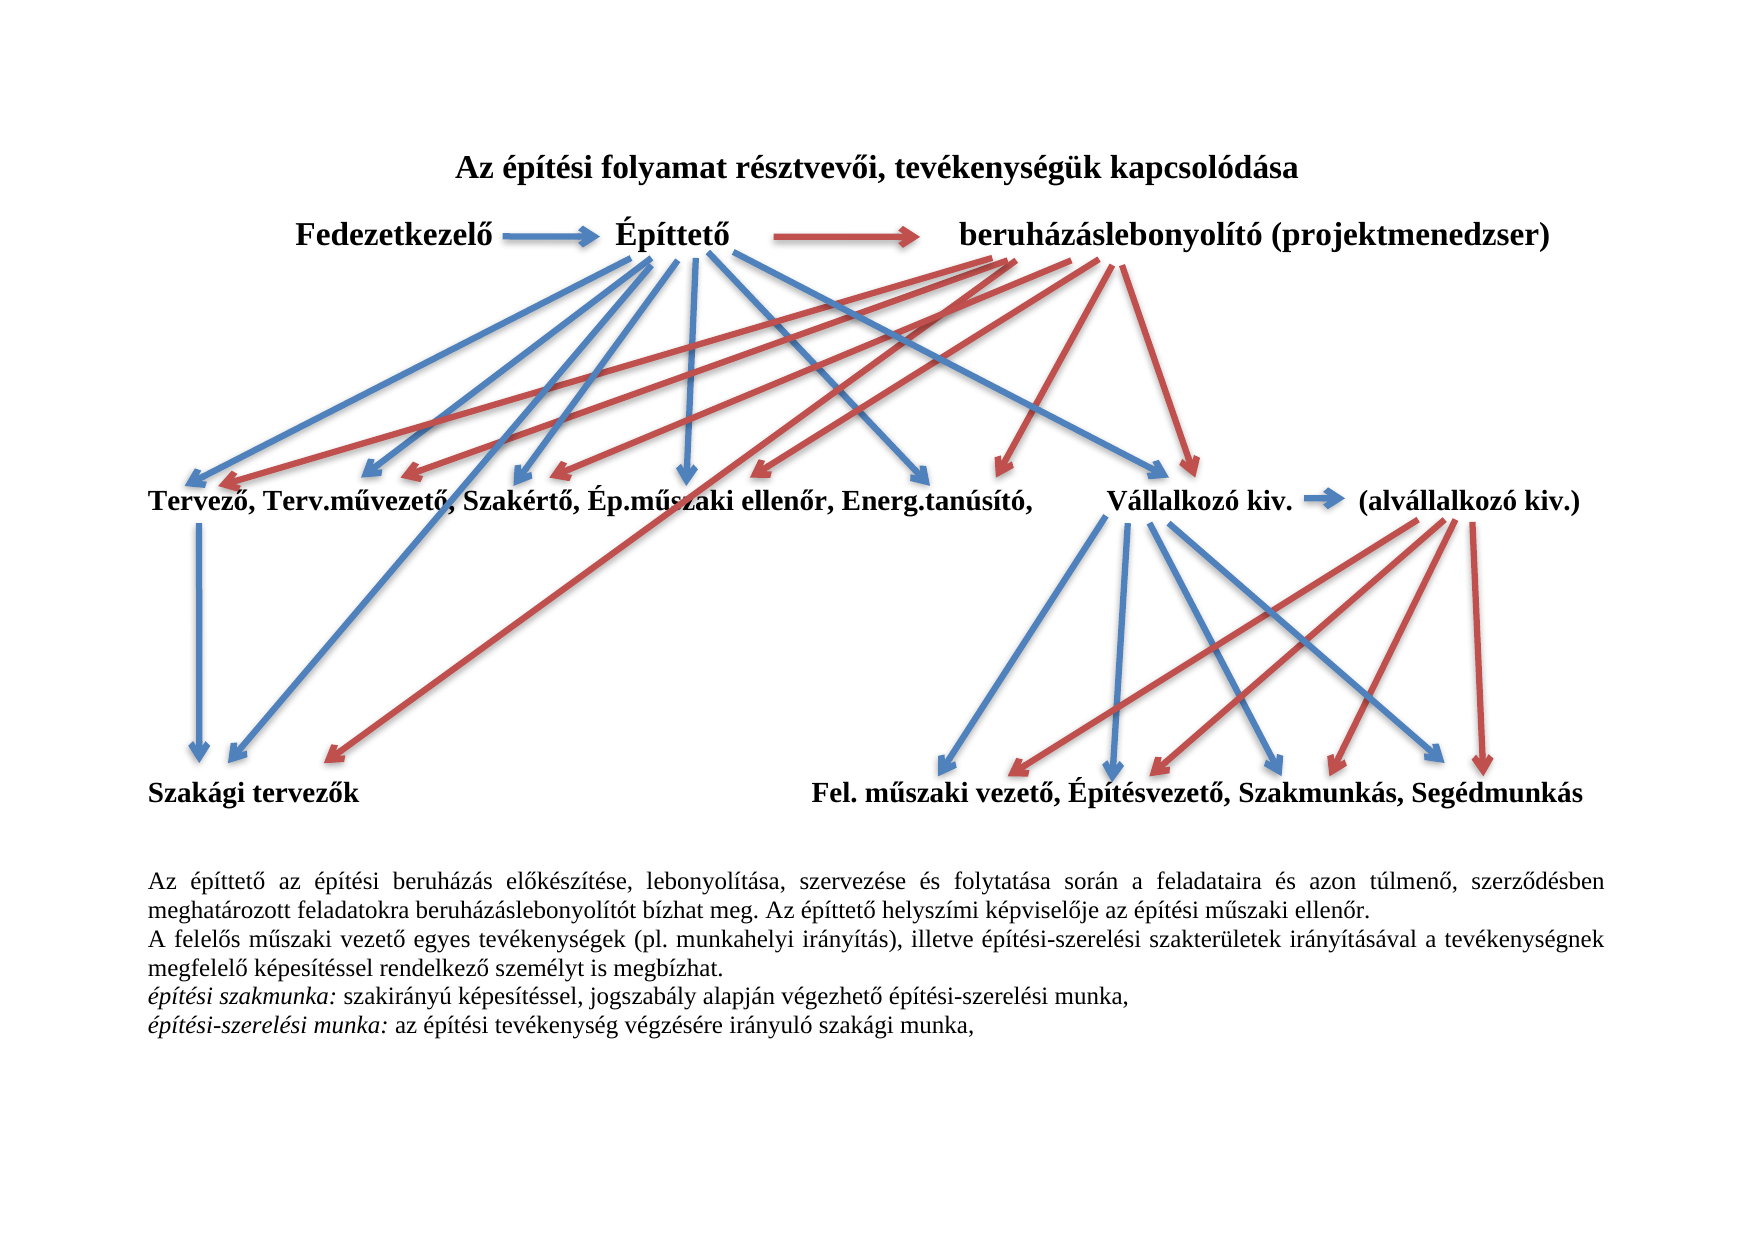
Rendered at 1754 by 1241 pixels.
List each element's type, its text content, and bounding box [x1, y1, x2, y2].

text Tervező, Terv.művezető, Szakértő, Ép.műszaki ellenőr, Energ.tanúsító, Vállalkozó kiv. (alvállalkozó kiv.) [682, 483, 1606, 517]
text Fedezetkezelő Építtető beruházáslebonyolító (projektmenedzser) [221, 215, 1606, 253]
text Tervező, Terv.művezető, Szakértő, Ép.műszaki ellenőr, Energ.tanúsító, Vállalkozó kiv. (alvállalkozó kiv.) [148, 483, 459, 517]
text építési szakmunka: szakirányú képesítéssel, jogszabály alapján végezhető építési-szerelési munka, [148, 981, 1606, 1010]
text Az építési folyamat résztvevői, tevékenységük kapcsolódása [148, 148, 1606, 186]
text Az építtető az építési beruházás előkészítése, lebonyolítása, szervezése és folytatása során a feladataira és azon túlmenő, szerződésben meghatározott feladatokra beruházáslebonyolítót bízhat meg. Az építtető helyszími képviselője az építési műszaki ellenőr. [148, 866, 1606, 924]
text Szakági tervezők Fel. műszaki vezető, Építésvezető, Szakmunkás, Segédmunkás [148, 775, 1606, 809]
text Tervező, Terv.művezető, Szakértő, Ép.műszaki ellenőr, Energ.tanúsító, Vállalkozó kiv. (alvállalkozó kiv.) [452, 483, 701, 517]
text A felelős műszaki vezető egyes tevékenységek (pl. munkahelyi irányítás), illetve építési-szerelési szakterületek irányításával a tevékenységnek megfelelő képesítéssel rendelkező személyt is megbízhat. [148, 924, 1606, 981]
text építési-szerelési munka: az építési tevékenység végzésére irányuló szakági munka, [148, 1010, 1606, 1039]
